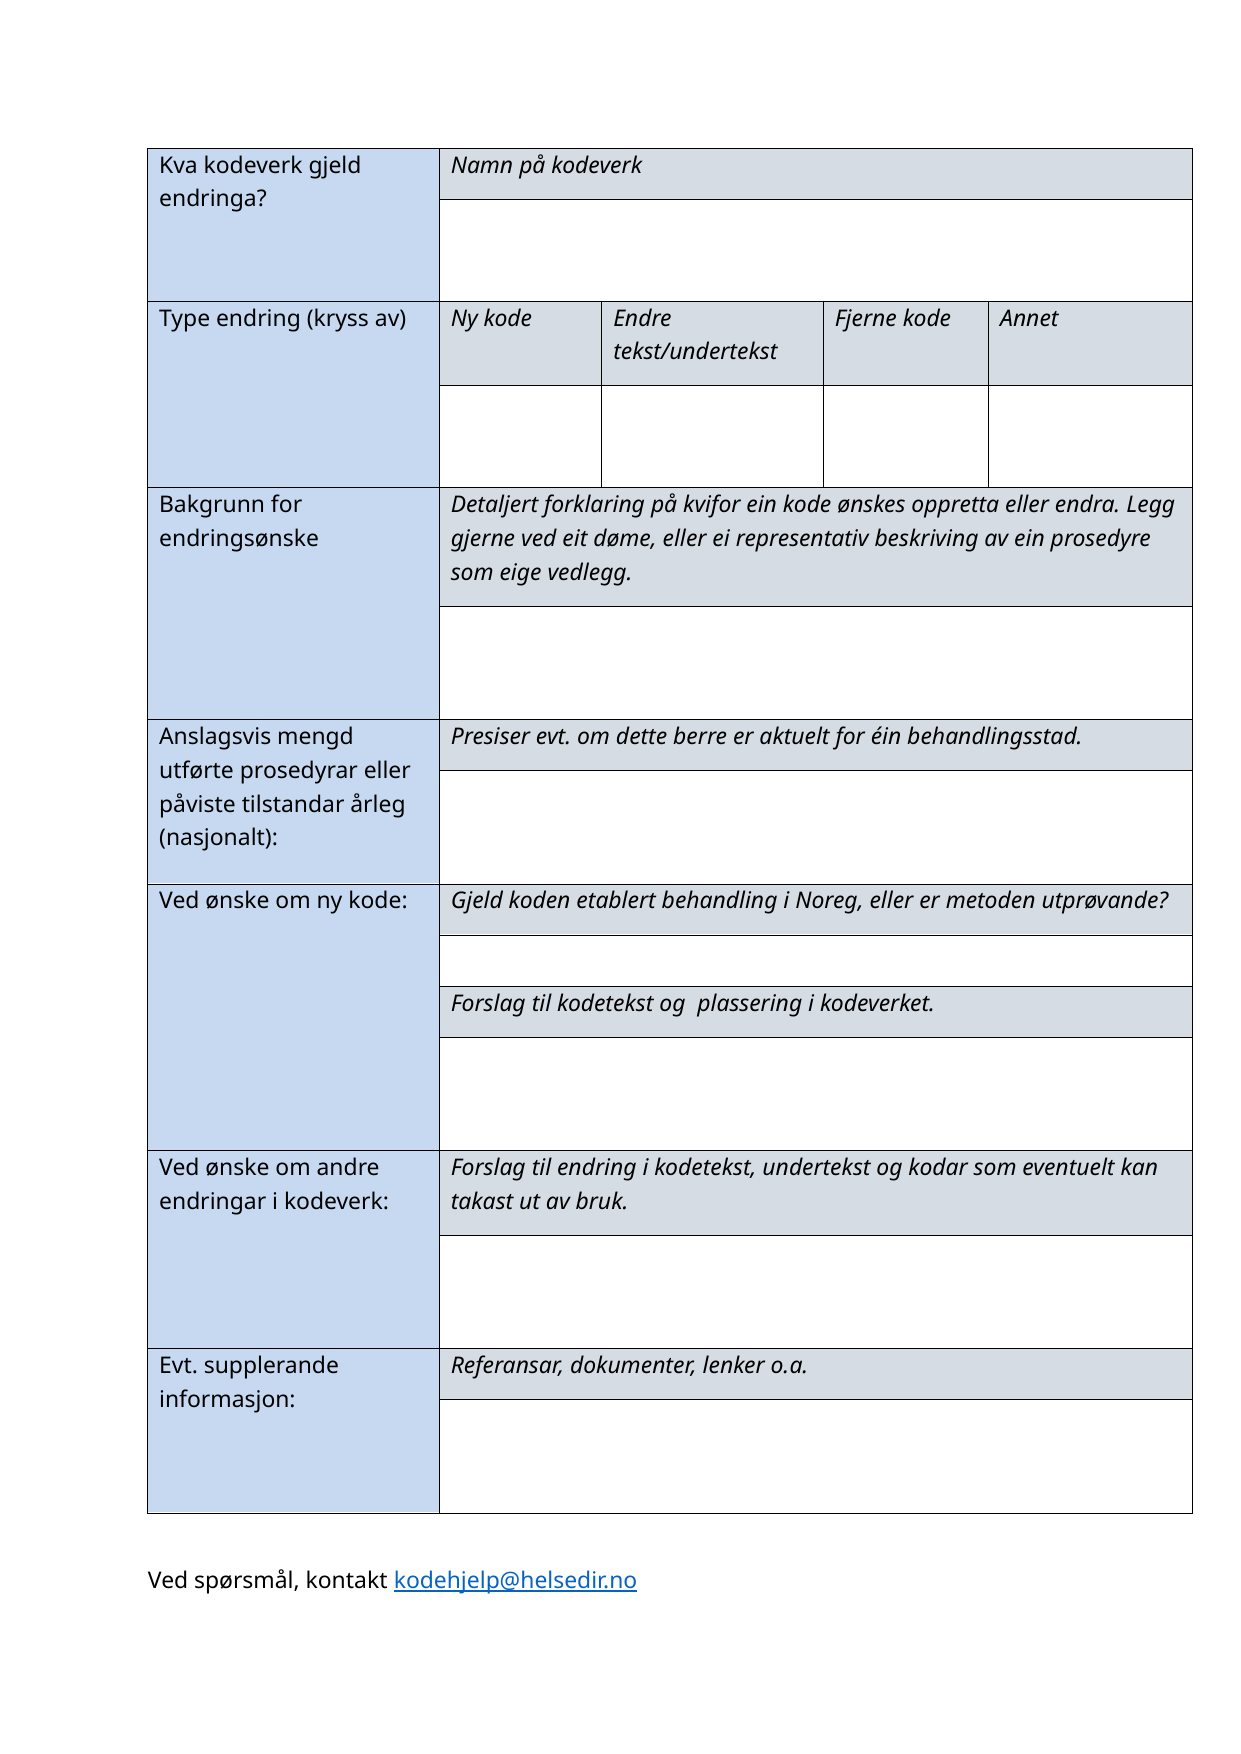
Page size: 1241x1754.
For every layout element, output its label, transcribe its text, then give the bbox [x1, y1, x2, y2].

text Ved spørsmål, kontakt kodehjelp@helsedir.no [148, 1564, 1093, 1595]
table_cell Ved ønske om andre endringar i kodeverk: [148, 1151, 439, 1348]
table_cell [440, 607, 1192, 719]
table_cell [440, 1038, 1192, 1150]
table_cell Ny kode [440, 302, 601, 385]
table_cell Detaljert forklaring på kvifor ein kode ønskes oppretta eller endra. Legg gjerne ved eit døme, eller ei representativ beskriving av ein prosedyre som eige vedlegg. [440, 488, 1192, 606]
table_cell Annet [989, 302, 1192, 385]
table_header Kva kodeverk gjeld endringa? [148, 149, 439, 301]
table_cell [824, 386, 988, 487]
table_cell Bakgrunn for endringsønske [148, 488, 439, 719]
table_cell [989, 386, 1192, 487]
table_cell [440, 1236, 1192, 1348]
table_cell Forslag til kodetekst og plassering i kodeverket. [440, 987, 1192, 1037]
table_cell Presiser evt. om dette berre er aktuelt for éin behandlingsstad. [440, 720, 1192, 770]
table_cell [440, 200, 1192, 301]
table_cell Gjeld koden etablert behandling i Noreg, eller er metoden utprøvande? [440, 885, 1192, 934]
table_cell Fjerne kode [824, 302, 988, 385]
table_cell Forslag til endring i kodetekst, undertekst og kodar som eventuelt kan takast ut av bruk. [440, 1151, 1192, 1235]
table_cell Ved ønske om ny kode: [148, 885, 439, 1150]
table_cell [440, 1400, 1192, 1512]
table_cell [602, 386, 823, 487]
table_cell Endre tekst/undertekst [602, 302, 823, 385]
table_cell [440, 386, 601, 487]
table_cell [440, 771, 1192, 883]
table_cell Anslagsvis mengd utførte prosedyrar eller påviste tilstandar årleg (nasjonalt): [148, 720, 439, 883]
table_header Namn på kodeverk [440, 149, 1192, 199]
table_cell Type endring (kryss av) [148, 302, 439, 487]
table_cell Referansar, dokumenter, lenker o.a. [440, 1349, 1192, 1399]
table_cell Evt. supplerande informasjon: [148, 1349, 439, 1512]
table_cell [440, 936, 1192, 986]
